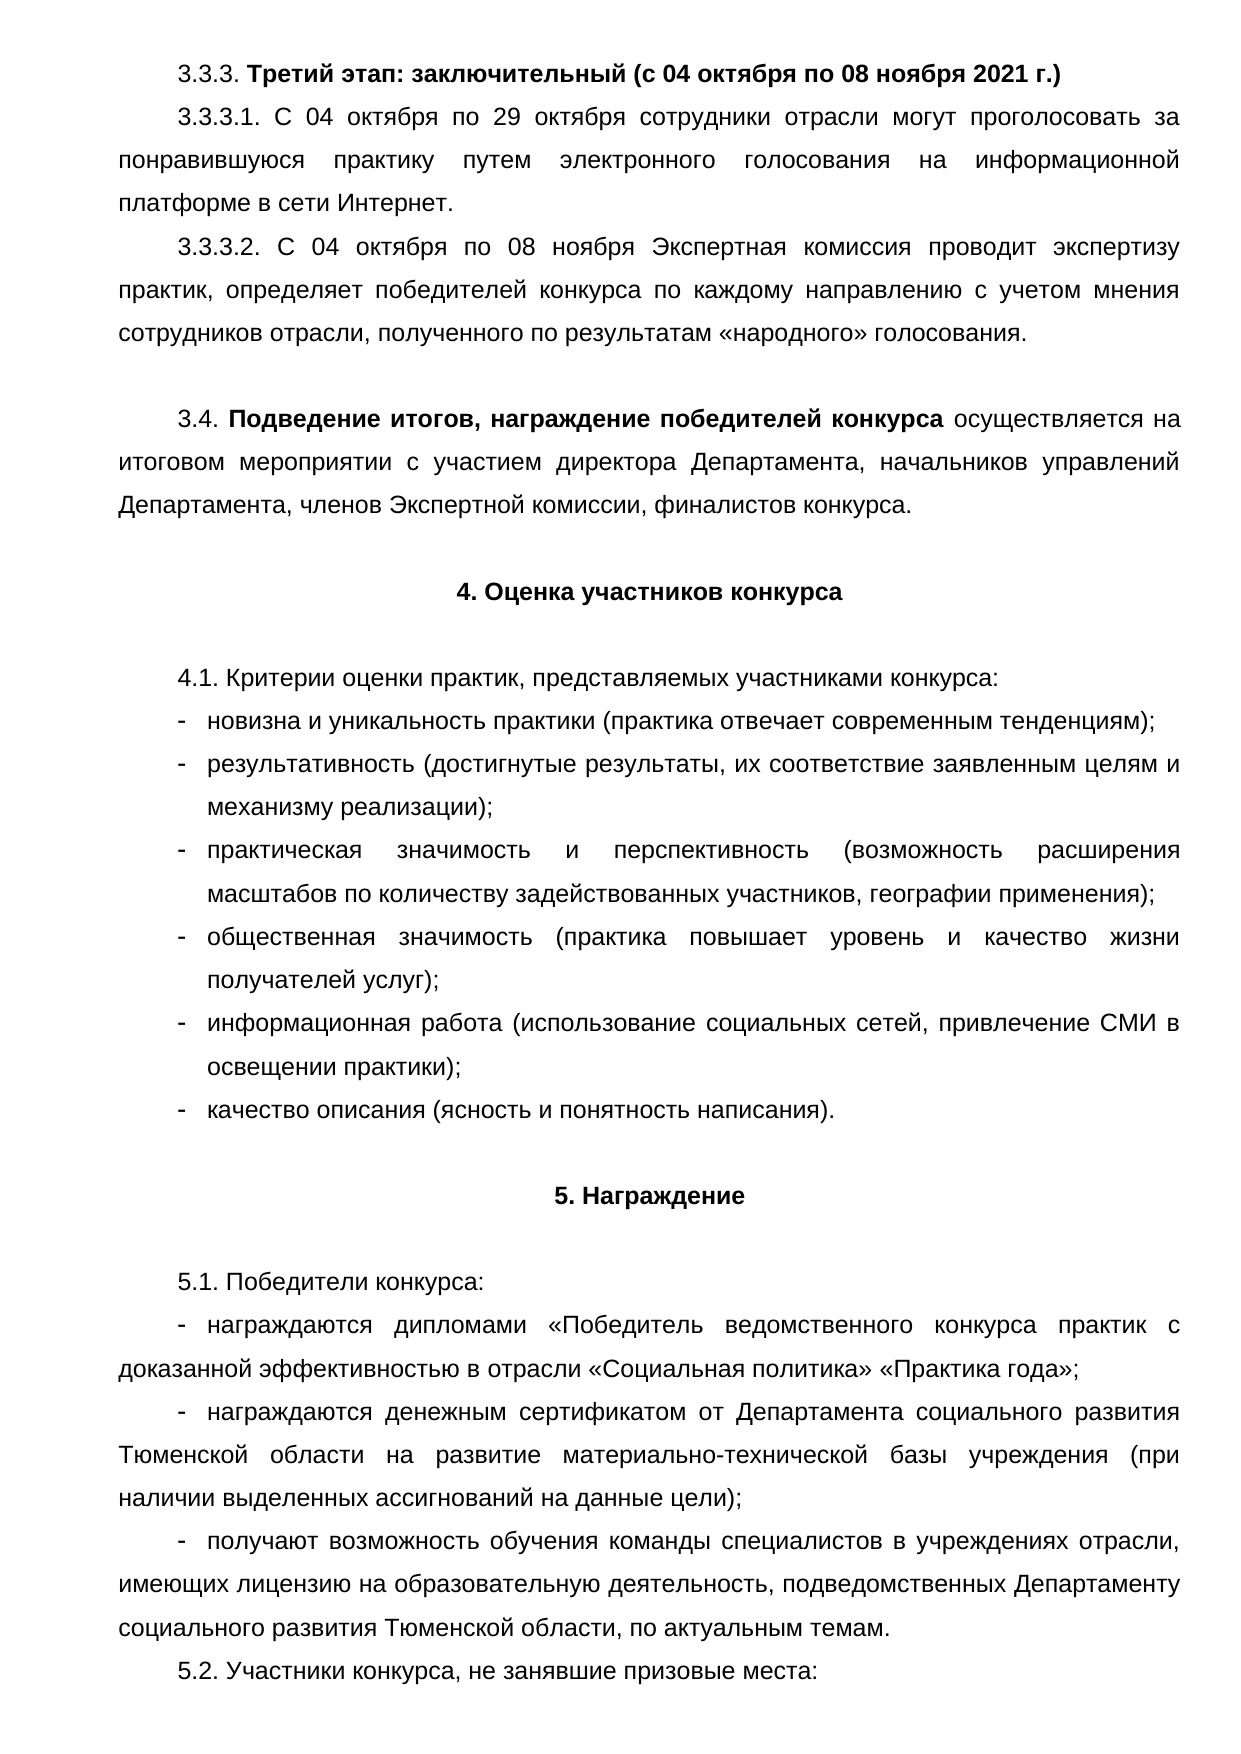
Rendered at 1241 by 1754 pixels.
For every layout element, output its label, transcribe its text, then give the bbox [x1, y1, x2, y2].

text 4. Оценка участников конкурса [118, 577, 1181, 605]
list качество описания (ясность и понятность написания). [177, 1094, 1181, 1123]
list результативность (достигнутые результаты, их соответствие заявленным целям и механизму реализации); [177, 749, 1181, 821]
text 3.4. Подведение итогов, награждение победителей конкурса осуществляется на итоговом мероприятии с участием директора Департамента, начальников управлений Департамента, членов Экспертной комиссии, финалистов конкурса. [118, 404, 1181, 519]
list награждаются дипломами «Победитель ведомственного конкурса практик с доказанной эффективностью в отрасли «Социальная политика» «Практика года»; [118, 1310, 1181, 1382]
text 3.3.3. Третий этап: заключительный (с 04 октября по 08 ноября 2021 г.) [118, 59, 1181, 88]
text 3.3.3.1. С 04 октября по 29 октября сотрудники отрасли могут проголосовать за понравившуюся практику путем электронного голосования на информационной платформе в сети Интернет. [118, 102, 1181, 217]
text 3.3.3.2. С 04 октября по 08 ноября Экспертная комиссия проводит экспертизу практик, определяет победителей конкурса по каждому направлению с учетом мнения сотрудников отрасли, полученного по результатам «народного» голосования. [118, 232, 1181, 347]
list информационная работа (использование социальных сетей, привлечение СМИ в освещении практики); [177, 1008, 1181, 1080]
text 5. Награждение [118, 1181, 1181, 1210]
text 5.1. Победители конкурса: [118, 1267, 1181, 1296]
text 5.2. Участники конкурса, не занявшие призовые места: [118, 1656, 1181, 1684]
list получают возможность обучения команды специалистов в учреждениях отрасли, имеющих лицензию на образовательную деятельность, подведомственных Департаменту социального развития Тюменской области, по актуальным темам. [118, 1526, 1181, 1641]
list практическая значимость и перспективность (возможность расширения масштабов по количеству задействованных участников, географии применения); [177, 836, 1181, 907]
list новизна и уникальность практики (практика отвечает современным тенденциям); [177, 706, 1181, 735]
text 4.1. Критерии оценки практик, представляемых участниками конкурса: [118, 663, 1181, 692]
list общественная значимость (практика повышает уровень и качество жизни получателей услуг); [177, 922, 1181, 994]
list награждаются денежным сертификатом от Департамента социального развития Тюменской области на развитие материально-технической базы учреждения (при наличии выделенных ассигнований на данные цели); [118, 1397, 1181, 1512]
